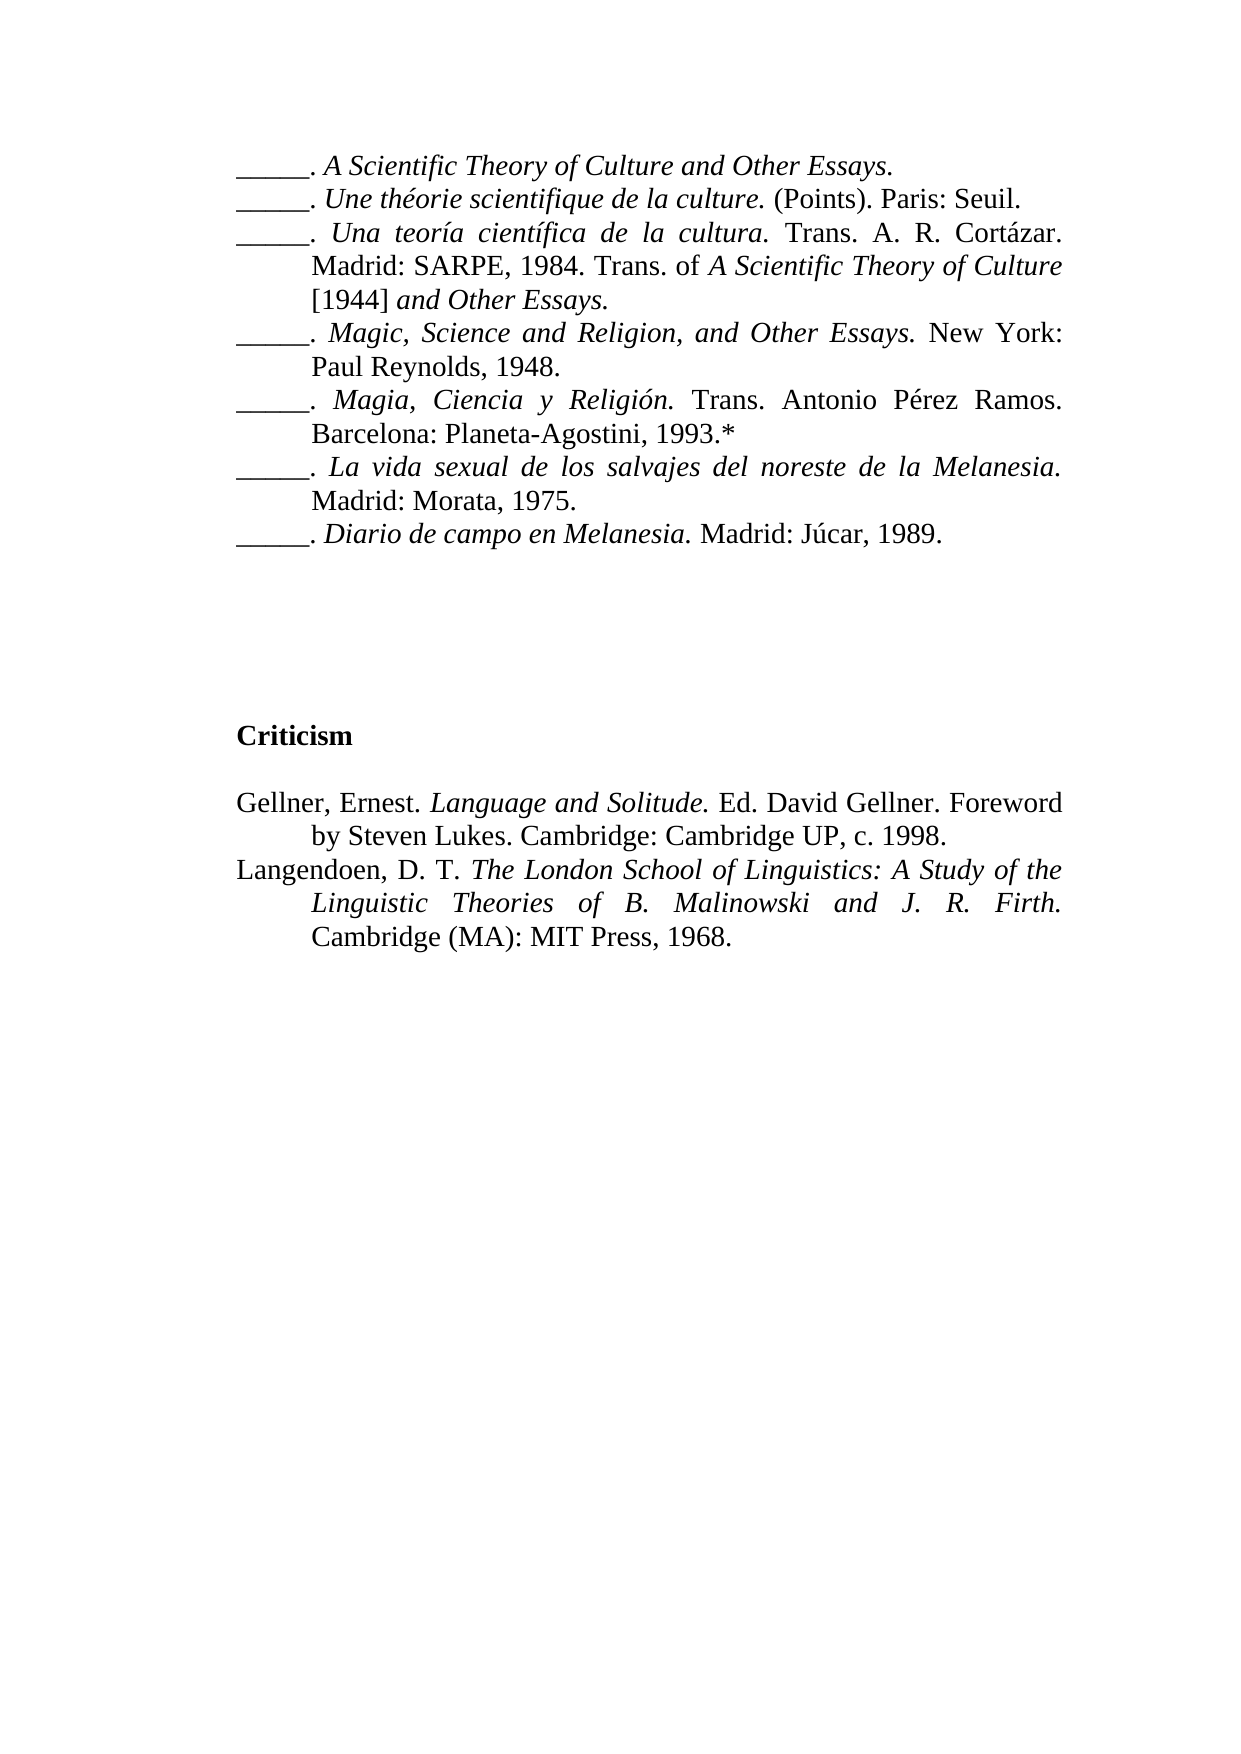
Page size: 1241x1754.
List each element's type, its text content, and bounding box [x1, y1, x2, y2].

text _____. Magic, Science and Religion, and Other Essays. New York: Paul Reynolds, 1948. [236, 315, 1063, 382]
text _____. A Scientific Theory of Culture and Other Essays. [236, 148, 1063, 181]
text _____. Magia, Ciencia y Religión. Trans. Antonio Pérez Ramos. Barcelona: Planeta-Agostini, 1993.* [236, 382, 1063, 449]
text _____. Diario de campo en Melanesia. Madrid: Júcar, 1989. [236, 517, 1063, 550]
text _____. Una teoría científica de la cultura. Trans. A. R. Cortázar. Madrid: SARPE, 1984. Trans. of A Scientific Theory of Culture [1944] and Other Essays. [236, 215, 1063, 315]
text Gellner, Ernest. Language and Solitude. Ed. David Gellner. Foreword by Steven Lukes. Cambridge: Cambridge UP, c. 1998. [236, 785, 1063, 852]
text Langendoen, D. T. The London School of Linguistics: A Study of the Linguistic Theories of B. Malinowski and J. R. Firth. Cambridge (MA): MIT Press, 1968. [236, 852, 1063, 953]
text _____. La vida sexual de los salvajes del noreste de la Melanesia. Madrid: Morata, 1975. [236, 449, 1063, 517]
text Criticism [236, 718, 1063, 751]
text _____. Une théorie scientifique de la culture. (Points). Paris: Seuil. [236, 181, 1063, 215]
